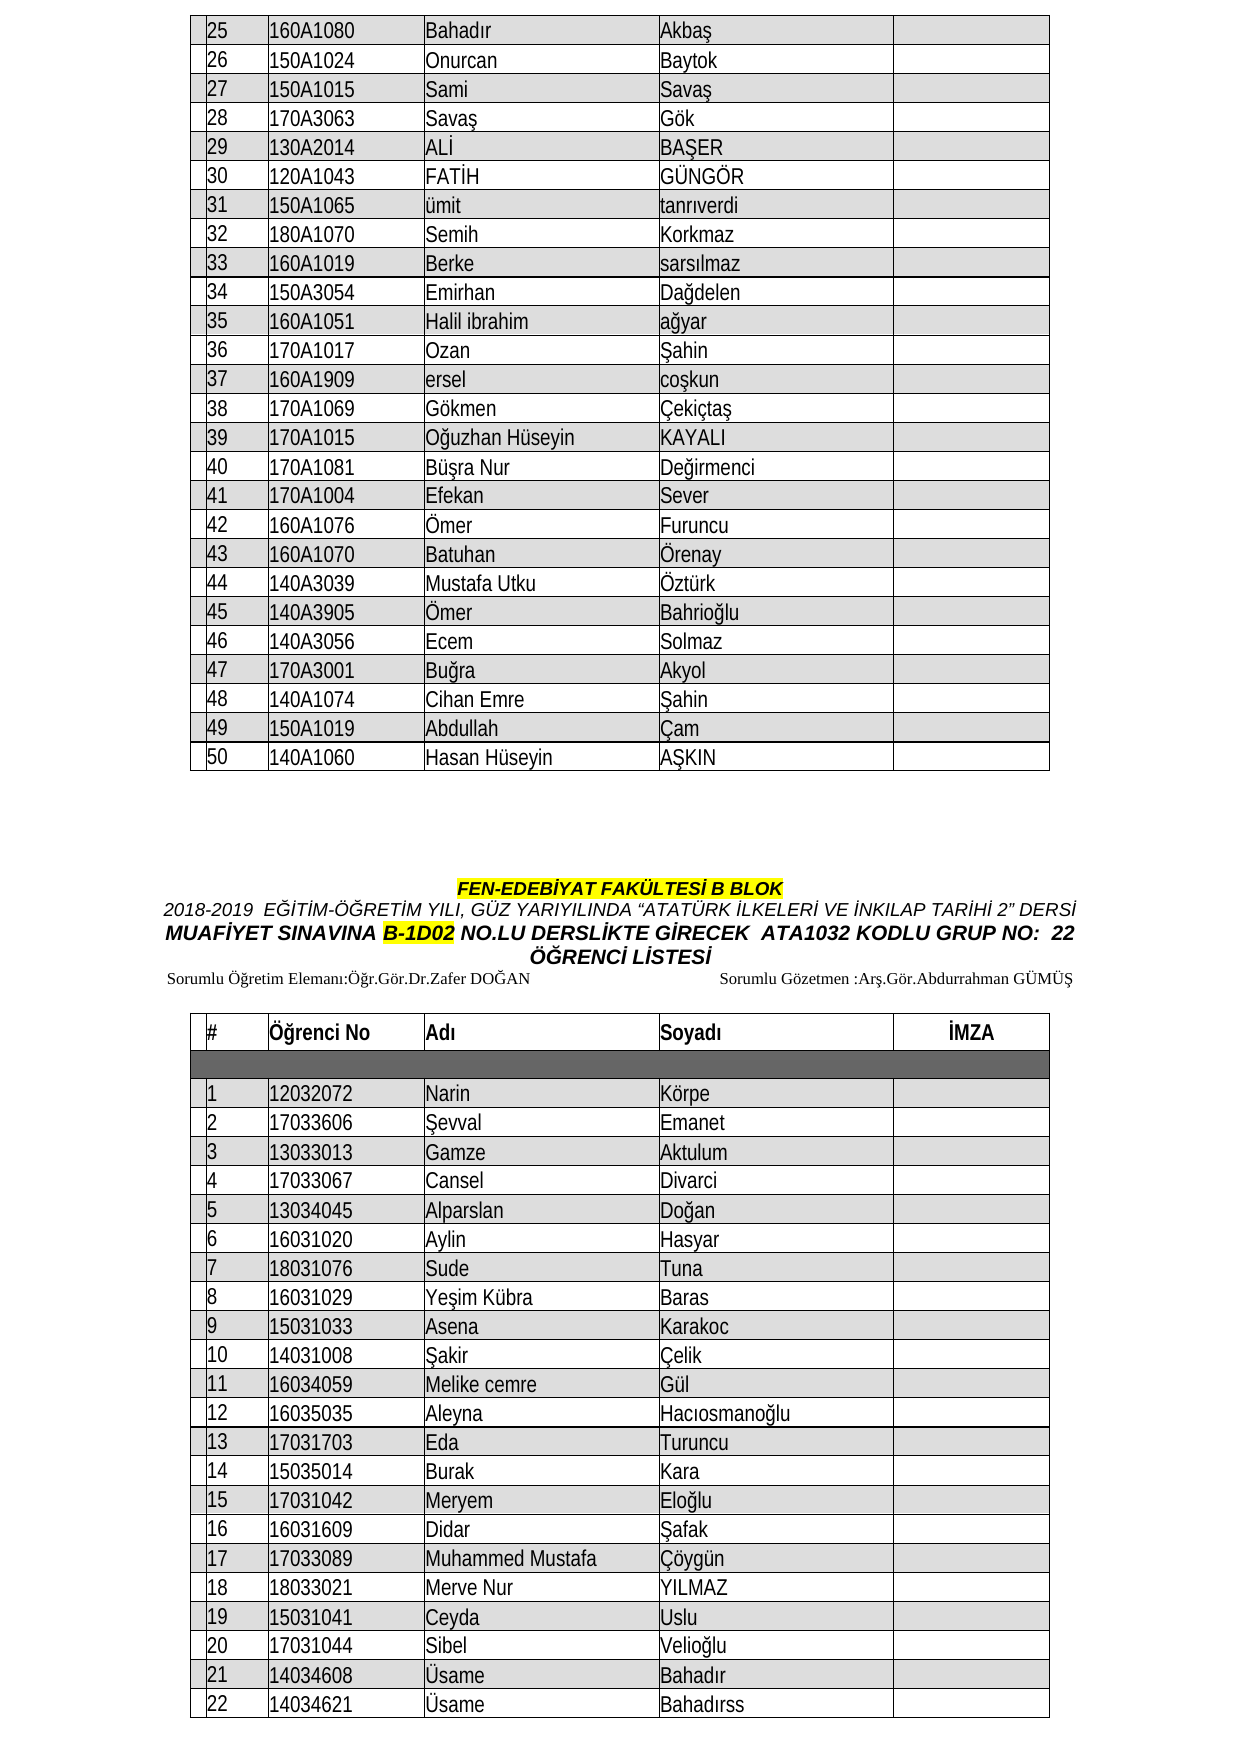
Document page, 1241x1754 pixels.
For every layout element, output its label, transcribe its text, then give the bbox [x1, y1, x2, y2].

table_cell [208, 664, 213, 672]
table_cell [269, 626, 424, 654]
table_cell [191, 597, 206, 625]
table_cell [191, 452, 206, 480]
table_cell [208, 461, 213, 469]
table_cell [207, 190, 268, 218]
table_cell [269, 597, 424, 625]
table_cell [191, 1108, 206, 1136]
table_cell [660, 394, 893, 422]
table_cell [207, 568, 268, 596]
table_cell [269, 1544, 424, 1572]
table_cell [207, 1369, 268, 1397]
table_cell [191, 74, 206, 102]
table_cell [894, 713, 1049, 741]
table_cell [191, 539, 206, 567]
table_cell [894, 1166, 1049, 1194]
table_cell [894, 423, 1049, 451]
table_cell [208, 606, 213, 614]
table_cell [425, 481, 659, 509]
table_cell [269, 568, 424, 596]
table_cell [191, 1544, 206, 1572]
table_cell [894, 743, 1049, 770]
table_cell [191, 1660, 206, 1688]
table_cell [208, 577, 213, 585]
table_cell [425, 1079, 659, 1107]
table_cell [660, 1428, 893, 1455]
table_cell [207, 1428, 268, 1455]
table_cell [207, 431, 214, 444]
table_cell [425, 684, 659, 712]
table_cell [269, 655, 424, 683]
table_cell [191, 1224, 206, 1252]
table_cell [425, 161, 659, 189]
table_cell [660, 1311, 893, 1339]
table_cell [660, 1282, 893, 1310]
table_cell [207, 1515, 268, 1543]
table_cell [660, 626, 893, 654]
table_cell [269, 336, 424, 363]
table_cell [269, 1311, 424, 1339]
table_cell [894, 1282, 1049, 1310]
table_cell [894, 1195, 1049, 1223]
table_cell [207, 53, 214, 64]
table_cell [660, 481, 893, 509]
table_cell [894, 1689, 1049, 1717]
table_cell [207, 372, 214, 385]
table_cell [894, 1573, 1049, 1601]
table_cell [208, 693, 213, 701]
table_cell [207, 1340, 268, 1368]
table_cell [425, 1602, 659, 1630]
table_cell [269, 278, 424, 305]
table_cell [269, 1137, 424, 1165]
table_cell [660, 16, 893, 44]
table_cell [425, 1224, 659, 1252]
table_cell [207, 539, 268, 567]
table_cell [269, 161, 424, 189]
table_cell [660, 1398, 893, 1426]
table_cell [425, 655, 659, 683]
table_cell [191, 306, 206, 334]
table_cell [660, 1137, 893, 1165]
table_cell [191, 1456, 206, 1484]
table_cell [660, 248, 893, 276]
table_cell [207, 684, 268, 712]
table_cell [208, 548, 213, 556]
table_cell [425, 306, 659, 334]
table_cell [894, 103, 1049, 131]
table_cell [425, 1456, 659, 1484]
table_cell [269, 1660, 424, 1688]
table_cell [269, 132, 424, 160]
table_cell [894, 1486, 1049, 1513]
text Sorumlu Öğretim Elemanı:Öğr.Gör.Dr.Zafer DOĞAN Sorumlu Gözetmen :Arş.Gör.Abdurrahman GÜMÜŞ [148, 968, 1093, 988]
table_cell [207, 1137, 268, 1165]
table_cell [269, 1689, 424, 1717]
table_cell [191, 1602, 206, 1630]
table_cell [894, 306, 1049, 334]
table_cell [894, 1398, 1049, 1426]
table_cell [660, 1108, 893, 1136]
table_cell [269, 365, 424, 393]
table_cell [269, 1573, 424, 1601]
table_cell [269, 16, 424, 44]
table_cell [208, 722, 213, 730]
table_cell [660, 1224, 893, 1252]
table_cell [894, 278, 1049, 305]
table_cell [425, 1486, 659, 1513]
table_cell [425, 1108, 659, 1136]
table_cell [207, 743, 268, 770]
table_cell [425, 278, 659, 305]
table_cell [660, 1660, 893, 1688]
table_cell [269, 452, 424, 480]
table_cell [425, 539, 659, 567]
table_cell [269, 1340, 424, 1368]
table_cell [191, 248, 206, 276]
text MUAFİYET SINAVINA B-1D02 NO.LU DERSLİKTE GİRECEK ATA1032 KODLU GRUP NO: 22 ÖĞRENCİ LİSTESİ [148, 921, 1093, 968]
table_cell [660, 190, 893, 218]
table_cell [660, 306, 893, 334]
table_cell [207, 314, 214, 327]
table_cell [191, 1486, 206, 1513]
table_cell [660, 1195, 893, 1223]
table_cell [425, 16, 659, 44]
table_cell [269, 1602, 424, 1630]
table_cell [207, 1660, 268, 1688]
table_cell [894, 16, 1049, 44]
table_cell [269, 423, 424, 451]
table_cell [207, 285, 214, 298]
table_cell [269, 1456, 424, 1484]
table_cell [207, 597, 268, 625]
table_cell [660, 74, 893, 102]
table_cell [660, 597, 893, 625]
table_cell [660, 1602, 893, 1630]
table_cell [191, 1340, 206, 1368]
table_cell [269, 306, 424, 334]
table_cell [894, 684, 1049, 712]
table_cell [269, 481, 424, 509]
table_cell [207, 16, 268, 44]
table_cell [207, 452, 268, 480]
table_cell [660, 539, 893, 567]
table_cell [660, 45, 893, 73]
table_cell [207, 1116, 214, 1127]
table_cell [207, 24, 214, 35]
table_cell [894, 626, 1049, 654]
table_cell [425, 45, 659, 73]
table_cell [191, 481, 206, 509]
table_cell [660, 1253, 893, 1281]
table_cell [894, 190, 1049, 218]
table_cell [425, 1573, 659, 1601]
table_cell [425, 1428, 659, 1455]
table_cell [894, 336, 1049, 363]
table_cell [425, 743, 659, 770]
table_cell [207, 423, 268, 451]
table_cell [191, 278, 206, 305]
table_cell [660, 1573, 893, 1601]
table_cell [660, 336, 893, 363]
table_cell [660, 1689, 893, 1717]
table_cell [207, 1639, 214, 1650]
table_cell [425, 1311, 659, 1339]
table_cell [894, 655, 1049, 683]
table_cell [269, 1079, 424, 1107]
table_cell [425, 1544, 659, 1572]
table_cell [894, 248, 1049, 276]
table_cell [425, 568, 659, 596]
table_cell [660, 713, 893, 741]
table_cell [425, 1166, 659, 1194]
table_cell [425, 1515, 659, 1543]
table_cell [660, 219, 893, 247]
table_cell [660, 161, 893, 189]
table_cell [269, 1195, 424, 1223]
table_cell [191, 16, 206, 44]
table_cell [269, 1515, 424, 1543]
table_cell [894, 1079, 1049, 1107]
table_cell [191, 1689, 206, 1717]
text 2018-2019 EĞİTİM-ÖĞRETİM YILI, GÜZ YARIYILINDA “ATATÜRK İLKELERİ VE İNKILAP TARİHİ 2” DERSİ [148, 899, 1093, 921]
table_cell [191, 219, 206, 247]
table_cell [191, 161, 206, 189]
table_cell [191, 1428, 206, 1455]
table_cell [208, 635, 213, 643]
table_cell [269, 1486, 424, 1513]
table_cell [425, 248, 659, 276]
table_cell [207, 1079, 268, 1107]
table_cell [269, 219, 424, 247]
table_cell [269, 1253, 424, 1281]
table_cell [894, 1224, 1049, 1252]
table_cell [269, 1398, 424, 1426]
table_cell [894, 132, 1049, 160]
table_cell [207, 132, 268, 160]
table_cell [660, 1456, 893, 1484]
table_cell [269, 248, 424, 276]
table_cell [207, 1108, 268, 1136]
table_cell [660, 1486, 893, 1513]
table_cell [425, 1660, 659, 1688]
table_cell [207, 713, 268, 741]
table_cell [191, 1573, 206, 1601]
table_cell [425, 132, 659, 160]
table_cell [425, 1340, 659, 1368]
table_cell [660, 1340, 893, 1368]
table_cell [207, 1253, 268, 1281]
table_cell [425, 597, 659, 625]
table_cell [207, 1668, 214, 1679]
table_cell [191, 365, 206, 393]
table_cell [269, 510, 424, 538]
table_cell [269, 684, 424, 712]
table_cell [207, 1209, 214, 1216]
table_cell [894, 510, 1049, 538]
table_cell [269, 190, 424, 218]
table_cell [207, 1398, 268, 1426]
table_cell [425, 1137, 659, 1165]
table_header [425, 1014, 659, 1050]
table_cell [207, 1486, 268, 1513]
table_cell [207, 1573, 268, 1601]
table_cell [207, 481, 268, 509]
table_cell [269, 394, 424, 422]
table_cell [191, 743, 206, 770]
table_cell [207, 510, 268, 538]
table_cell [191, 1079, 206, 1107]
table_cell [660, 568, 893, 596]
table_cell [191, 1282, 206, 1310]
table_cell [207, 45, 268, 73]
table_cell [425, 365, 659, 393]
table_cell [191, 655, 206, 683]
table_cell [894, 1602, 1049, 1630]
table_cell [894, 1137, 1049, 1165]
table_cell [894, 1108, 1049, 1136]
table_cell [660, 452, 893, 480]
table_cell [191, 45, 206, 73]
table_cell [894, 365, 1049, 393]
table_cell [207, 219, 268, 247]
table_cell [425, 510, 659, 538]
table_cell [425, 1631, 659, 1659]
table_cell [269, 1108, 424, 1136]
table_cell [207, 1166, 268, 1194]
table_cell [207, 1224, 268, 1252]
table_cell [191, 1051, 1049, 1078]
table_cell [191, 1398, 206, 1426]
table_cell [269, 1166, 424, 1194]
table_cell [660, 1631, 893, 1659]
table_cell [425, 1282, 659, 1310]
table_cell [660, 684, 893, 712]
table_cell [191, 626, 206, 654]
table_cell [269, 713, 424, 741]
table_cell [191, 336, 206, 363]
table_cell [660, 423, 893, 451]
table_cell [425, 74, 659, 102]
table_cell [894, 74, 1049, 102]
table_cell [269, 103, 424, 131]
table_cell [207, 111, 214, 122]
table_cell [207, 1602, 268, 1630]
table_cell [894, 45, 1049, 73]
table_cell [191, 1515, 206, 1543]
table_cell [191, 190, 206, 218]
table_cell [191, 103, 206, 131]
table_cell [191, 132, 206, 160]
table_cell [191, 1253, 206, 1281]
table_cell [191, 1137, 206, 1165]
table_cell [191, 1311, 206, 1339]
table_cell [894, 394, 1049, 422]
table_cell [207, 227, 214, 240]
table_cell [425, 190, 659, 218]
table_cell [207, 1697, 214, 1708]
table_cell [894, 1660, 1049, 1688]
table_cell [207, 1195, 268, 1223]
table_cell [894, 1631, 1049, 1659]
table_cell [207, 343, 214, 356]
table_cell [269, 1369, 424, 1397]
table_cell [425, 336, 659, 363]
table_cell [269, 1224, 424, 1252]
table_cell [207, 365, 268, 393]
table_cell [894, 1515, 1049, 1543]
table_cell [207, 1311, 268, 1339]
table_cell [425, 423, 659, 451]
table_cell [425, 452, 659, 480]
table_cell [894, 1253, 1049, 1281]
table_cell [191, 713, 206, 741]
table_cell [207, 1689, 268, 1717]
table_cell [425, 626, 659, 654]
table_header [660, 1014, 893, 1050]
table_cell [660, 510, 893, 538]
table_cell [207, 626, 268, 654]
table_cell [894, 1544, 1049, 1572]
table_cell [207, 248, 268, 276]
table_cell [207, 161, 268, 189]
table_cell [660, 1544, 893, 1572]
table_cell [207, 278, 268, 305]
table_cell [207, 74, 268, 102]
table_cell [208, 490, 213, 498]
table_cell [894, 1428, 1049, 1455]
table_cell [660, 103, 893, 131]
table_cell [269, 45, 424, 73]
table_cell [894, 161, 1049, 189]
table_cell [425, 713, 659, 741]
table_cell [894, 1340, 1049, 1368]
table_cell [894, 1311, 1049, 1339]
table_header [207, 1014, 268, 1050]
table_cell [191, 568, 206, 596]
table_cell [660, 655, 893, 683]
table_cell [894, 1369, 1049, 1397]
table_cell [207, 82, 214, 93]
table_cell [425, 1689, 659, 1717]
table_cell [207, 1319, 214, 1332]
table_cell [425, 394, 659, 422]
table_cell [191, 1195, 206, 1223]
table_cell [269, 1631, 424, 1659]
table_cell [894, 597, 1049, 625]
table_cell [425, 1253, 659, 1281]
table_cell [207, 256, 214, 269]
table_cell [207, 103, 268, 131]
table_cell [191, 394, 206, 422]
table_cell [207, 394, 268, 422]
text FEN-EDEBİYAT FAKÜLTESİ B BLOK [148, 877, 1093, 899]
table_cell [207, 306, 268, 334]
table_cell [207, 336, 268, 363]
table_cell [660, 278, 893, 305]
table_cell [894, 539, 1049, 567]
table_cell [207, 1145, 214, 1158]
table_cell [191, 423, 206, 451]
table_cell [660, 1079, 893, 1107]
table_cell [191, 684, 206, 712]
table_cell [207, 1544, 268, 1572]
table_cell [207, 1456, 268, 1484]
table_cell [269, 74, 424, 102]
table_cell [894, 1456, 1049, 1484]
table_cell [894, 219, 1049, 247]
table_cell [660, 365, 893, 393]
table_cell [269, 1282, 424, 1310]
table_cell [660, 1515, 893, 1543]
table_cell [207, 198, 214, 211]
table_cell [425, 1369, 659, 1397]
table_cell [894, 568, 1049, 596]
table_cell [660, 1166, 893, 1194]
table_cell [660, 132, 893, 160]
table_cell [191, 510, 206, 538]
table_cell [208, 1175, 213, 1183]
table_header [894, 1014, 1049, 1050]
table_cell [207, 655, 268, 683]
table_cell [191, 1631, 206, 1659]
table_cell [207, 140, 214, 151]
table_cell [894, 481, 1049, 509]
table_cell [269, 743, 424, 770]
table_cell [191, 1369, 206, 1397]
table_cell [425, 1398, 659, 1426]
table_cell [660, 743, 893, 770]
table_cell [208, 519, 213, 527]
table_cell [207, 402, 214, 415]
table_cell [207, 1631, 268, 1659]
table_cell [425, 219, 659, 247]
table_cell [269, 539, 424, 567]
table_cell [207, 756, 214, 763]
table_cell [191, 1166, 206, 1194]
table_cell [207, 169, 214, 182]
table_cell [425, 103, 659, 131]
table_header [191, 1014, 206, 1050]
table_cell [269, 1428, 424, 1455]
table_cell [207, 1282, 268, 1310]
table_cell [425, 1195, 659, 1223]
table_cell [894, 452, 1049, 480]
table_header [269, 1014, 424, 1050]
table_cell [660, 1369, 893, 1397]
